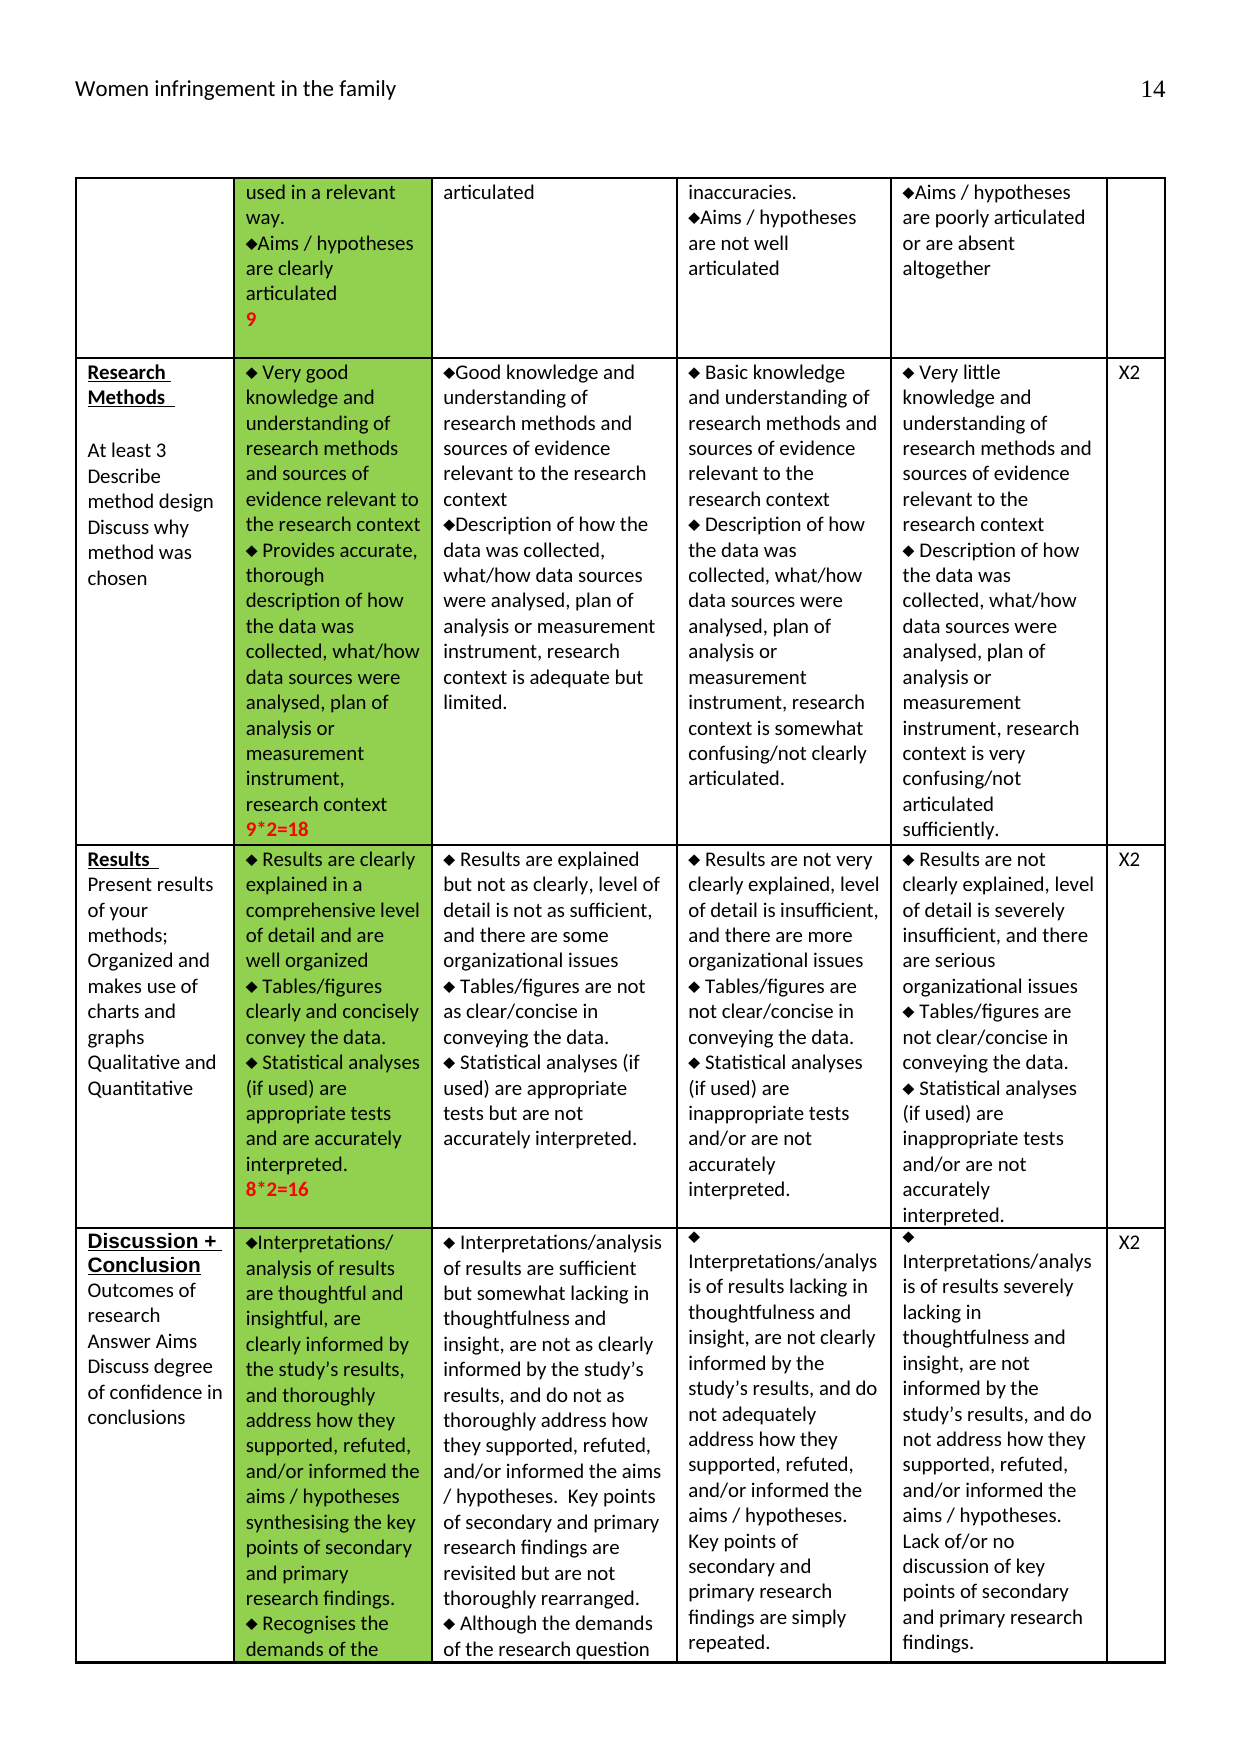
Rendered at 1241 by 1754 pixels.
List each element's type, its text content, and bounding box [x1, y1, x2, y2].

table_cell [678, 179, 890, 357]
table_cell Results Present results of your methods; Organized and makes use of charts and graphs Qualitative and Quantitative [77, 846, 233, 1227]
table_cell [235, 1229, 431, 1661]
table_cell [77, 1229, 233, 1661]
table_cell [77, 179, 233, 357]
table_cell X2 [1108, 846, 1164, 1227]
table_cell ¨ Very little knowledge and understanding of research methods and sources of evidence relevant to the research context ¨ Description of how the data was collected, what/how data sources were analysed, plan of analysis or measurement instrument, research context is very confusing/not articulated sufficiently. [892, 359, 1106, 844]
table_cell ¨Good knowledge and understanding of research methods and sources of evidence relevant to the research context ¨Description of how the data was collected, what/how data sources were analysed, plan of analysis or measurement instrument, research context is adequate but limited. [433, 359, 676, 844]
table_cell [235, 179, 431, 357]
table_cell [892, 179, 1106, 357]
table_cell X2 [1108, 1229, 1164, 1661]
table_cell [433, 179, 676, 357]
table_cell ¨ Results are clearly explained in a comprehensive level of detail and are well organized ¨ Tables/figures clearly and concisely convey the data. ¨ Statistical analyses (if used) are appropriate tests and are accurately interpreted. 8*2=16 [235, 846, 431, 1227]
table_cell X2 [1108, 359, 1164, 844]
table_cell X1 [1108, 179, 1164, 357]
table_cell Research Methods At least 3 Describe method design Discuss why method was chosen [77, 359, 233, 844]
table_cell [433, 1229, 676, 1661]
table_cell ¨ Results are not clearly explained, level of detail is severely insufficient, and there are serious organizational issues ¨ Tables/figures are not clear/concise in conveying the data. ¨ Statistical analyses (if used) are inappropriate tests and/or are not accurately interpreted. [892, 846, 1106, 1227]
table_cell ¨ Results are not very clearly explained, level of detail is insufficient, and there are more organizational issues ¨ Tables/figures are not clear/concise in conveying the data. ¨ Statistical analyses (if used) are inappropriate tests and/or are not accurately interpreted. [678, 846, 890, 1227]
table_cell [892, 1229, 1106, 1661]
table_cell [678, 1229, 890, 1661]
table_cell ¨ Very good knowledge and understanding of research methods and sources of evidence relevant to the research context ¨ Provides accurate, thorough description of how the data was collected, what/how data sources were analysed, plan of analysis or measurement instrument, research context 9*2=18 [235, 359, 431, 844]
table_cell ¨ Basic knowledge and understanding of research methods and sources of evidence relevant to the research context ¨ Description of how the data was collected, what/how data sources were analysed, plan of analysis or measurement instrument, research context is somewhat confusing/not clearly articulated. [678, 359, 890, 844]
table_cell ¨ Results are explained but not as clearly, level of detail is not as sufficient, and there are some organizational issues ¨ Tables/figures are not as clear/concise in conveying the data. ¨ Statistical analyses (if used) are appropriate tests but are not accurately interpreted. [433, 846, 676, 1227]
